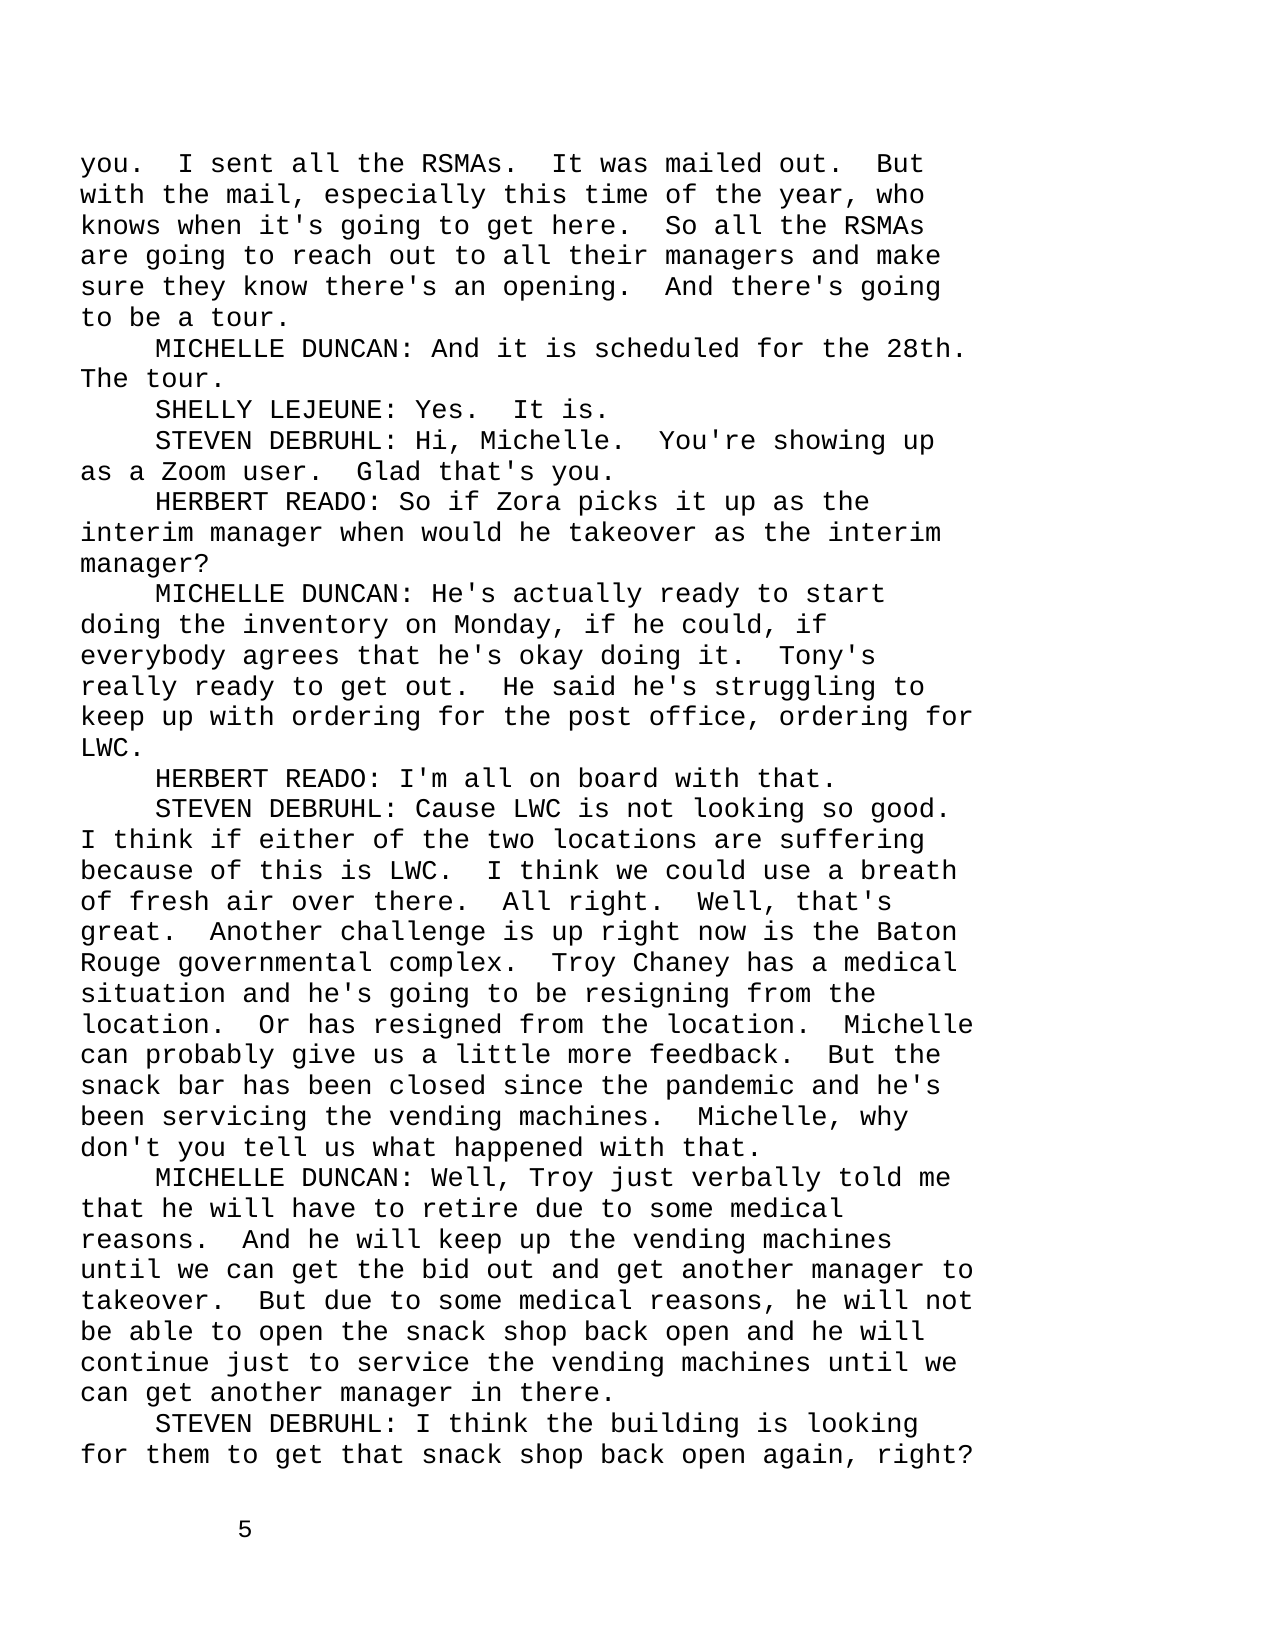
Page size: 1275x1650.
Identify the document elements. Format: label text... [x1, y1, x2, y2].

text STEVEN DEBRUHL: I think the building is looking for them to get that snack shop back open again, right? [80, 1410, 979, 1471]
text STEVEN DEBRUHL: Hi, Michelle. You're showing up as a Zoom user. Glad that's you. [80, 427, 979, 488]
text HERBERT READO: So if Zora picks it up as the interim manager when would he takeover as the interim manager? [80, 488, 979, 580]
text MICHELLE DUNCAN: And it is scheduled for the 28th. The tour. [80, 334, 979, 396]
text STEVEN DEBRUHL: Cause LWC is not looking so good. I think if either of the two locations are suffering because of this is LWC. I think we could use a breath of fresh air over there. All right. Well, that's great. Another challenge is up right now is the Baton Rouge governmental complex. Troy Chaney has a medical situation and he's going to be resigning from the location. Or has resigned from the location. Michelle can probably give us a little more feedback. But the snack bar has been closed since the pandemic and he's been servicing the vending machines. Michelle, why don't you tell us what happened with that. [80, 795, 979, 1164]
text HERBERT READO: I'm all on board with that. [80, 764, 979, 795]
text MICHELLE DUNCAN: Well, Troy just verbally told me that he will have to retire due to some medical reasons. And he will keep up the vending machines until we can get the bid out and get another manager to takeover. But due to some medical reasons, he will not be able to open the snack shop back open and he will continue just to service the vending machines until we can get another manager in there. [80, 1164, 979, 1410]
text SHELLY LEJEUNE: Yes. It is. [80, 396, 979, 427]
text MICHELLE DUNCAN: He's actually ready to start doing the inventory on Monday, if he could, if everybody agrees that he's okay doing it. Tony's really ready to get out. He said he's struggling to keep up with ordering for the post office, ordering for LWC. [80, 580, 979, 764]
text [80, 150, 979, 334]
